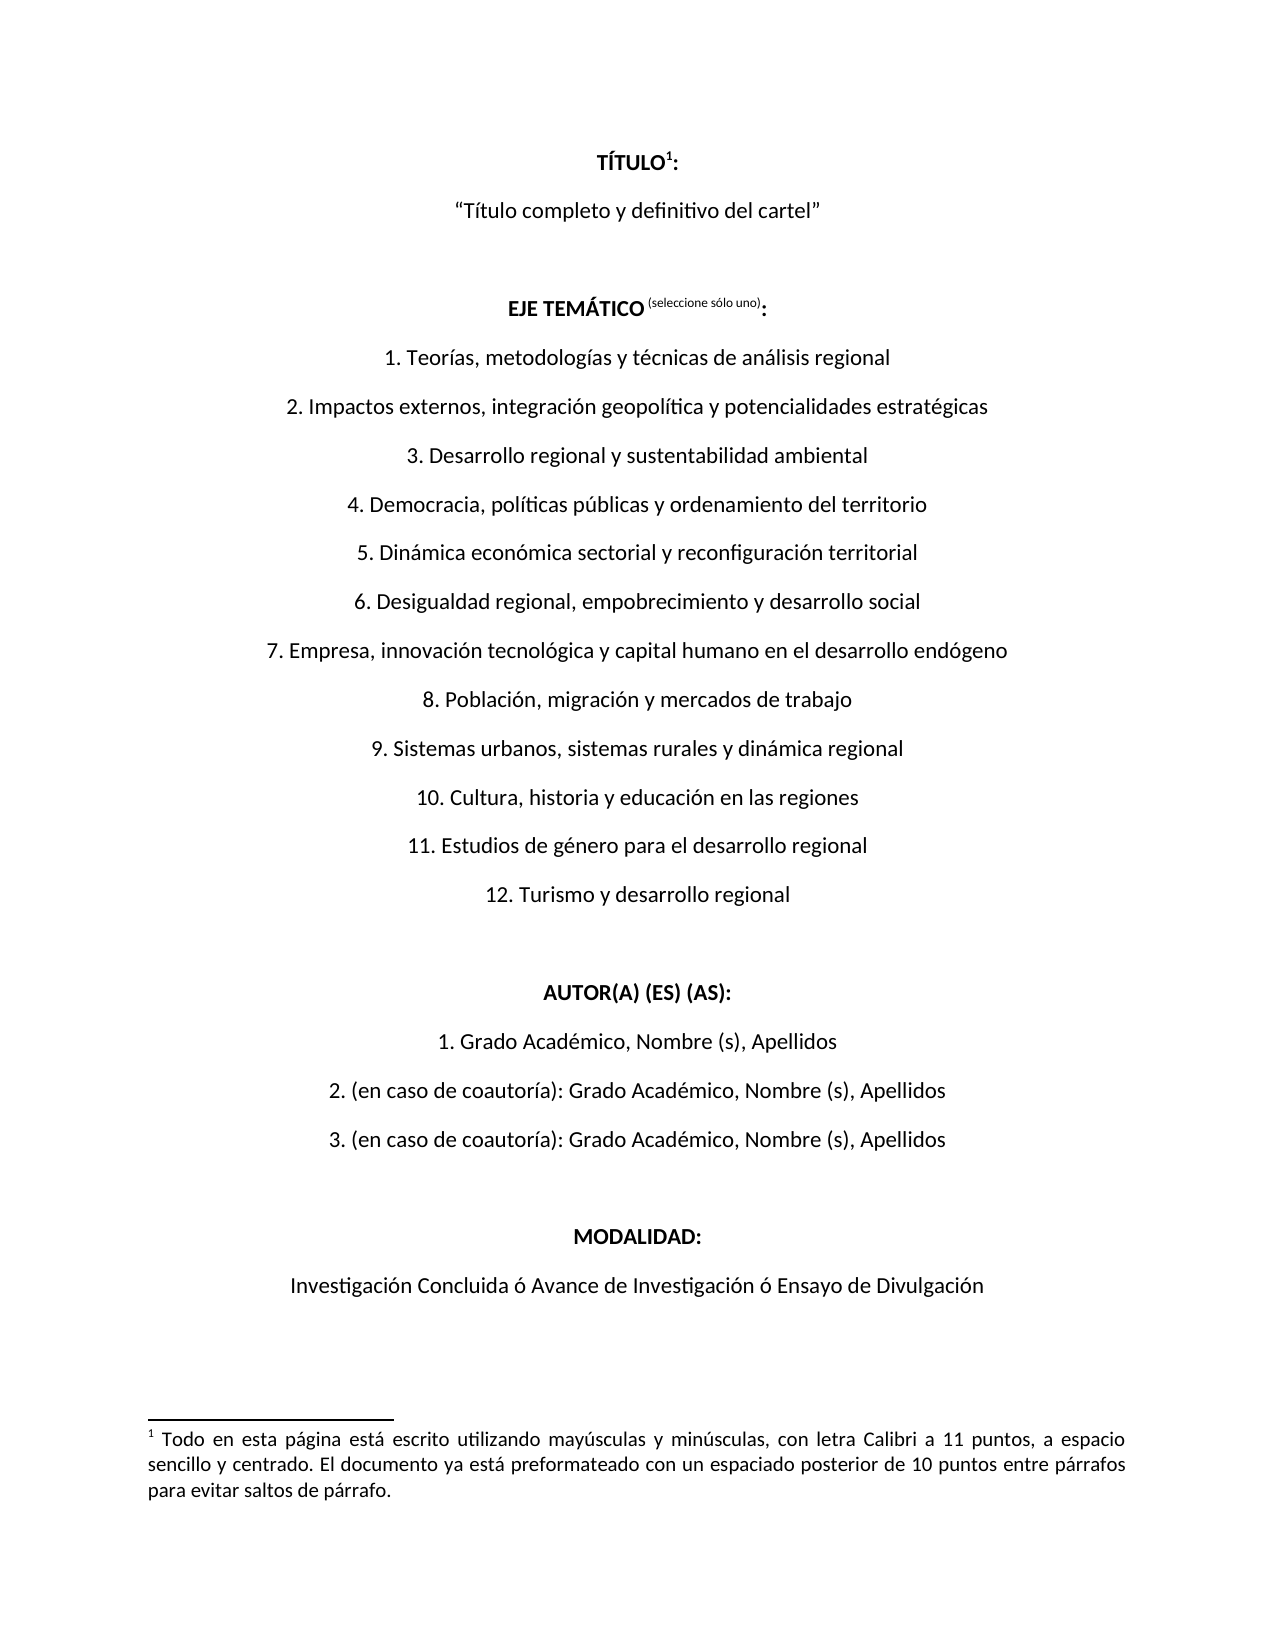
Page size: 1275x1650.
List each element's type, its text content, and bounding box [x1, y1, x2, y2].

text 4. Democracia, políticas públicas y ordenamiento del territorio [148, 490, 1127, 518]
text 3. (en caso de coautoría): Grado Académico, Nombre (s), Apellidos [148, 1125, 1127, 1153]
text “Título completo y definitivo del cartel” [148, 197, 1127, 224]
text 10. Cultura, historia y educación en las regiones [148, 783, 1127, 811]
text Investigación Concluida ó Avance de Investigación ó Ensayo de Divulgación [148, 1271, 1127, 1299]
text 5. Dinámica económica sectorial y reconfiguración territorial [148, 538, 1127, 567]
text 1. Grado Académico, Nombre (s), Apellidos [148, 1027, 1127, 1055]
text 3. Desarrollo regional y sustentabilidad ambiental [148, 441, 1127, 469]
text 1. Teorías, metodologías y técnicas de análisis regional [148, 343, 1127, 371]
text TÍTULO: [148, 148, 1127, 176]
text 9. Sistemas urbanos, sistemas rurales y dinámica regional [148, 734, 1127, 762]
text 6. Desigualdad regional, empobrecimiento y desarrollo social [148, 587, 1127, 615]
text MODALIDAD: [148, 1222, 1127, 1251]
text 12. Turismo y desarrollo regional [148, 881, 1127, 908]
text 7. Empresa, innovación tecnológica y capital humano en el desarrollo endógeno [148, 636, 1127, 664]
text AUTOR(A) (ES) (AS): [148, 978, 1127, 1006]
text 11. Estudios de género para el desarrollo regional [148, 832, 1127, 860]
text EJE TEMÁTICO (seleccione sólo uno): [148, 294, 1127, 322]
text 8. Población, migración y mercados de trabajo [148, 685, 1127, 713]
text 2. (en caso de coautoría): Grado Académico, Nombre (s), Apellidos [148, 1076, 1127, 1104]
text 2. Impactos externos, integración geopolítica y potencialidades estratégicas [148, 392, 1127, 420]
